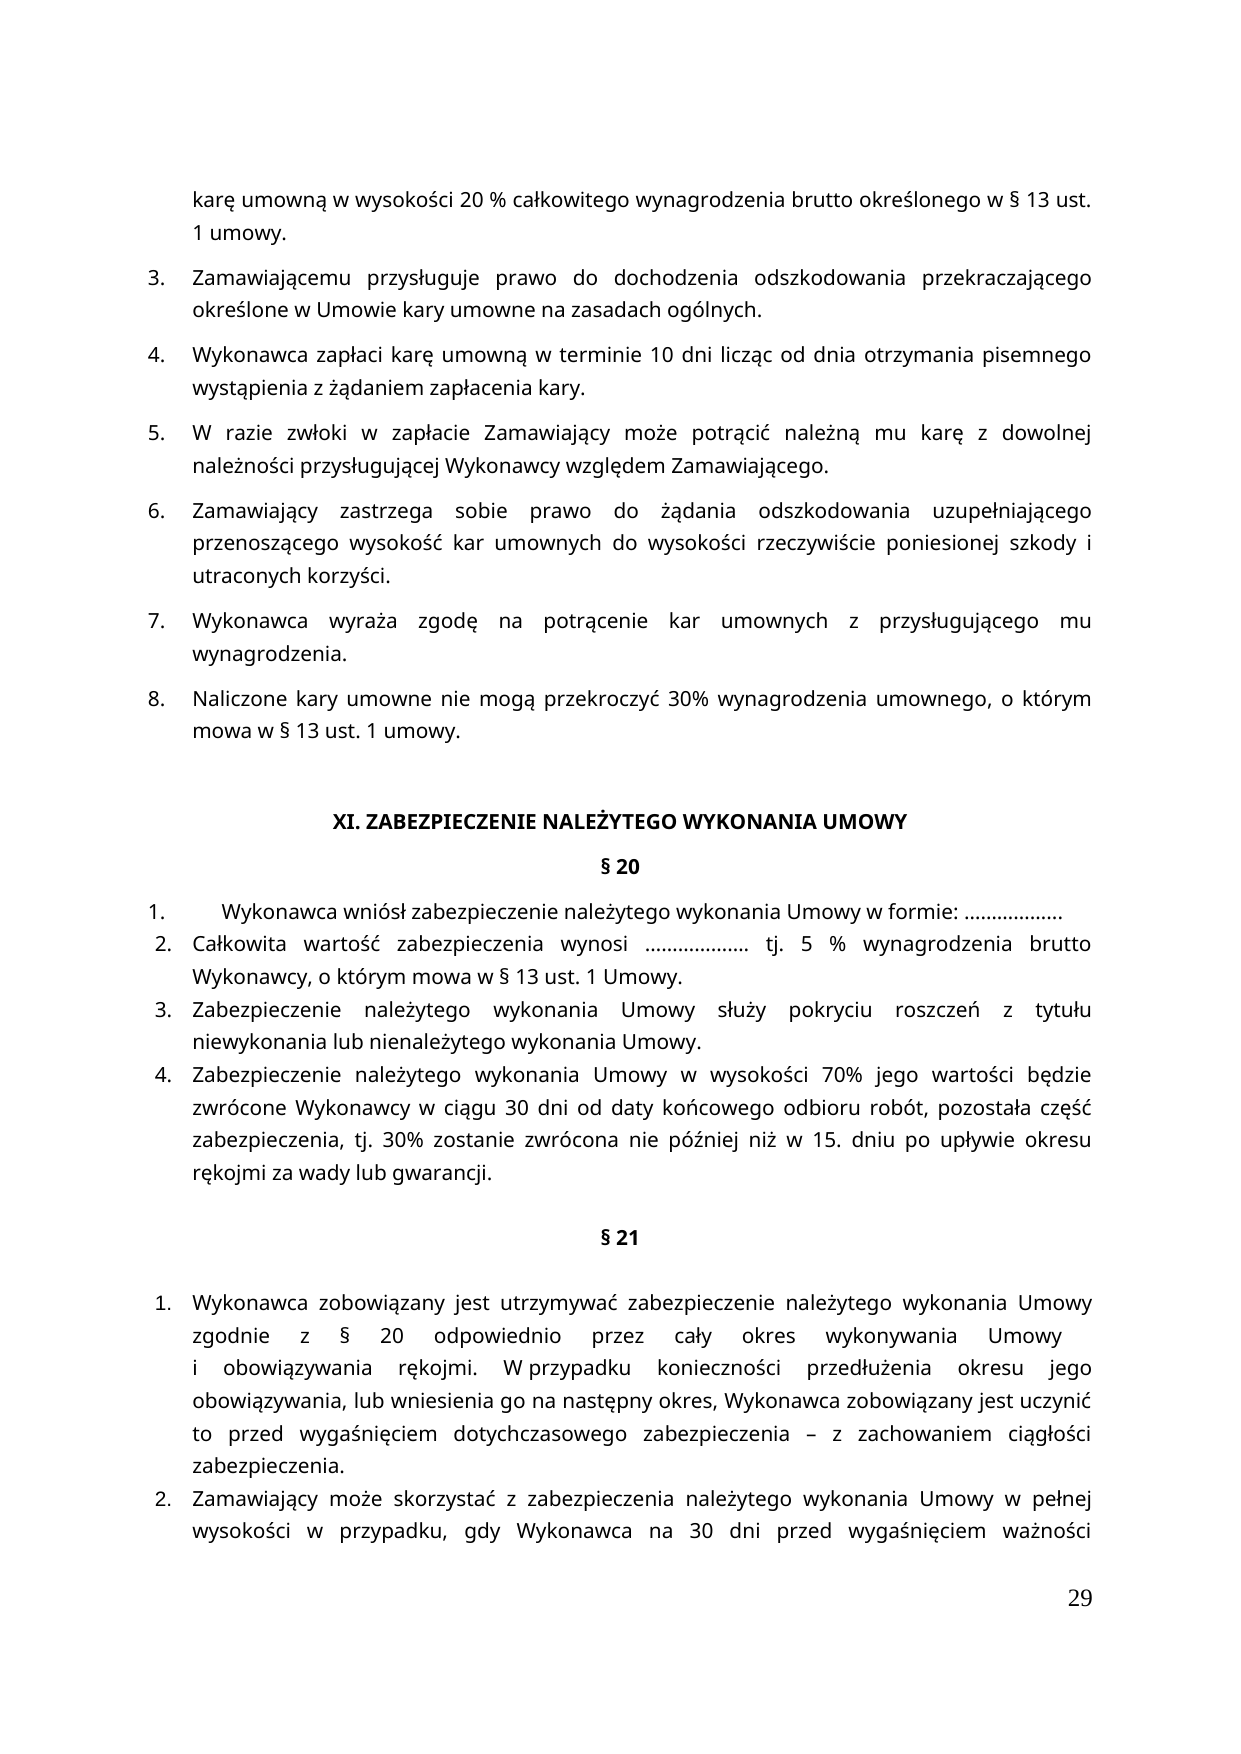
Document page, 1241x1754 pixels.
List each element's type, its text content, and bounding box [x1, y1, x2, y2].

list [154, 1484, 1093, 1545]
text § 21 [148, 1223, 1093, 1251]
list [148, 185, 1093, 246]
text XI. ZABEZPIECZENIE NALEŻYTEGO WYKONANIA UMOWY [148, 807, 1093, 835]
list Wykonawca wniósł zabezpieczenie należytego wykonania Umowy w formie: ……………... [148, 897, 1093, 925]
list Naliczone kary umowne nie mogą przekroczyć 30% wynagrodzenia umownego, o którym mowa w § 13 ust. 1 umowy. [148, 684, 1093, 745]
list Zabezpieczenie należytego wykonania Umowy w wysokości 70% jego wartości będzie zwrócone Wykonawcy w ciągu 30 dni od daty końcowego odbioru robót, pozostała część zabezpieczenia, tj. 30% zostanie zwrócona nie później niż w 15. dniu po upływie okresu rękojmi za wady lub gwarancji. [154, 1060, 1093, 1186]
list Całkowita wartość zabezpieczenia wynosi ………………. tj. 5 % wynagrodzenia brutto Wykonawcy, o którym mowa w § 13 ust. 1 Umowy. [154, 929, 1093, 991]
list Zabezpieczenie należytego wykonania Umowy służy pokryciu roszczeń z tytułu niewykonania lub nienależytego wykonania Umowy. [154, 995, 1093, 1056]
list Wykonawca zapłaci karę umowną w terminie 10 dni licząc od dnia otrzymania pisemnego wystąpienia z żądaniem zapłacenia kary. [148, 341, 1093, 402]
list W razie zwłoki w zapłacie Zamawiający może potrącić należną mu karę z dowolnej należności przysługującej Wykonawcy względem Zamawiającego. [148, 418, 1093, 479]
list Wykonawca wyraża zgodę na potrącenie kar umownych z przysługującego mu wynagrodzenia. [148, 606, 1093, 667]
text § 20 [148, 852, 1093, 880]
list Zamawiający zastrzega sobie prawo do żądania odszkodowania uzupełniającego przenoszącego wysokość kar umownych do wysokości rzeczywiście poniesionej szkody i utraconych korzyści. [148, 496, 1093, 589]
list Zamawiającemu przysługuje prawo do dochodzenia odszkodowania przekraczającego określone w Umowie kary umowne na zasadach ogólnych. [148, 263, 1093, 324]
list Wykonawca zobowiązany jest utrzymywać zabezpieczenie należytego wykonania Umowy zgodnie z § 20 odpowiednio przez cały okres wykonywania Umowy i obowiązywania rękojmi. W przypadku konieczności przedłużenia okresu jego obowiązywania, lub wniesienia go na następny okres, Wykonawca zobowiązany jest uczynić to przed wygaśnięciem dotychczasowego zabezpieczenia – z zachowaniem ciągłości zabezpieczenia. [154, 1288, 1093, 1480]
